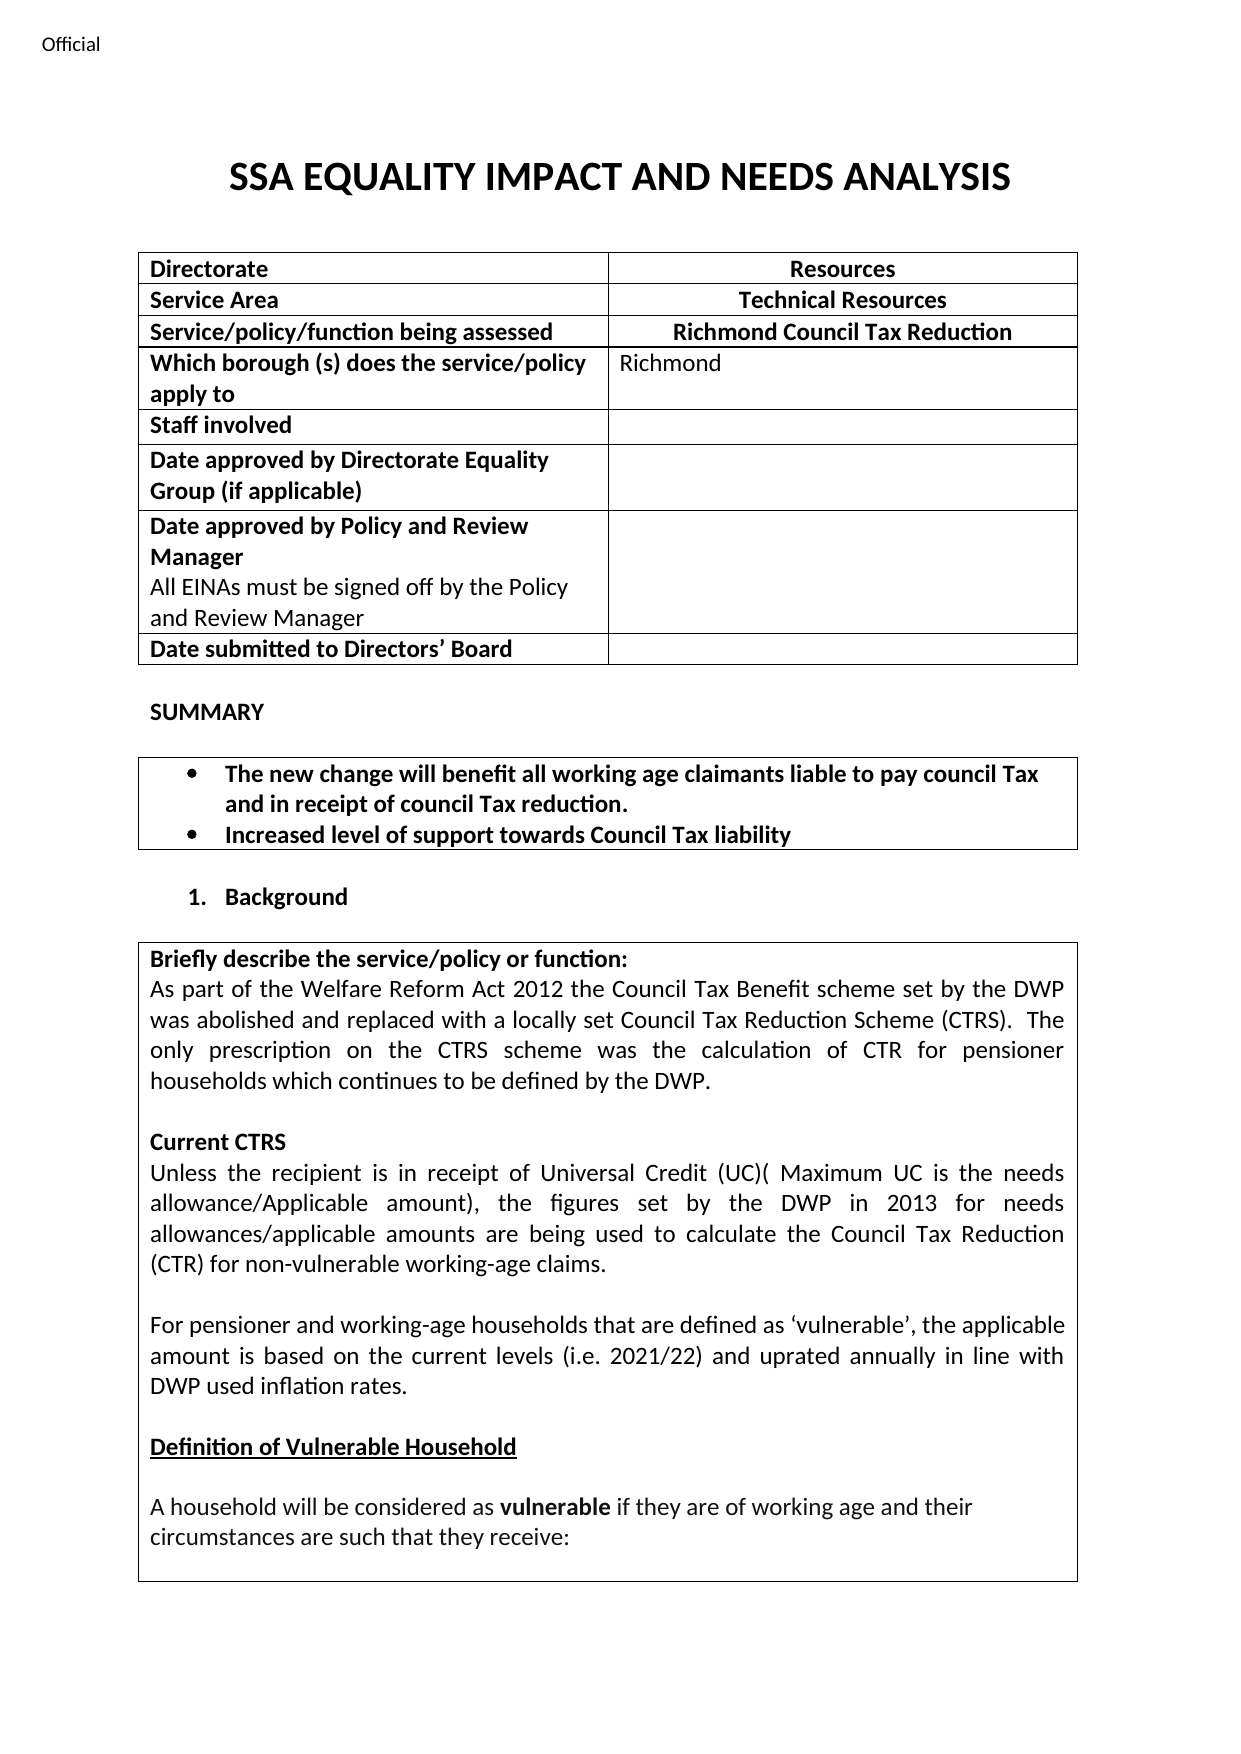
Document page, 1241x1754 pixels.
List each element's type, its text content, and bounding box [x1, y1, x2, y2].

table_header The new change will benefit all working age claimants liable to pay council Tax and in receipt of council Tax reduction. Increased level of support towards Council Tax liability [139, 758, 1077, 849]
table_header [139, 943, 1077, 1581]
table_cell Date submitted to Directors’ Board [139, 634, 608, 664]
table_cell Service Area [139, 284, 608, 315]
table_cell [609, 410, 1077, 444]
table_cell Richmond Council Tax Reduction [609, 316, 1077, 346]
table_cell Date approved by Policy and Review Manager All EINAs must be signed off by the Policy and Review Manager [139, 511, 608, 633]
table_header Resources [609, 253, 1077, 283]
table_cell Which borough (s) does the service/policy apply to [139, 348, 608, 408]
table_cell Staff involved [139, 410, 608, 444]
table_cell Service/policy/function being assessed [139, 316, 608, 346]
table_cell Date approved by Directorate Equality Group (if applicable) [139, 445, 608, 509]
table_cell [609, 511, 1077, 633]
table_cell [609, 634, 1077, 664]
text SUMMARY [150, 696, 1090, 726]
table_header Directorate [139, 253, 608, 283]
table_cell [609, 445, 1077, 509]
table_cell Technical Resources [609, 284, 1077, 315]
table_cell Richmond [609, 348, 1077, 408]
text SSA EQUALITY IMPACT AND NEEDS ANALYSIS [150, 150, 1090, 201]
list Background [187, 881, 1090, 911]
